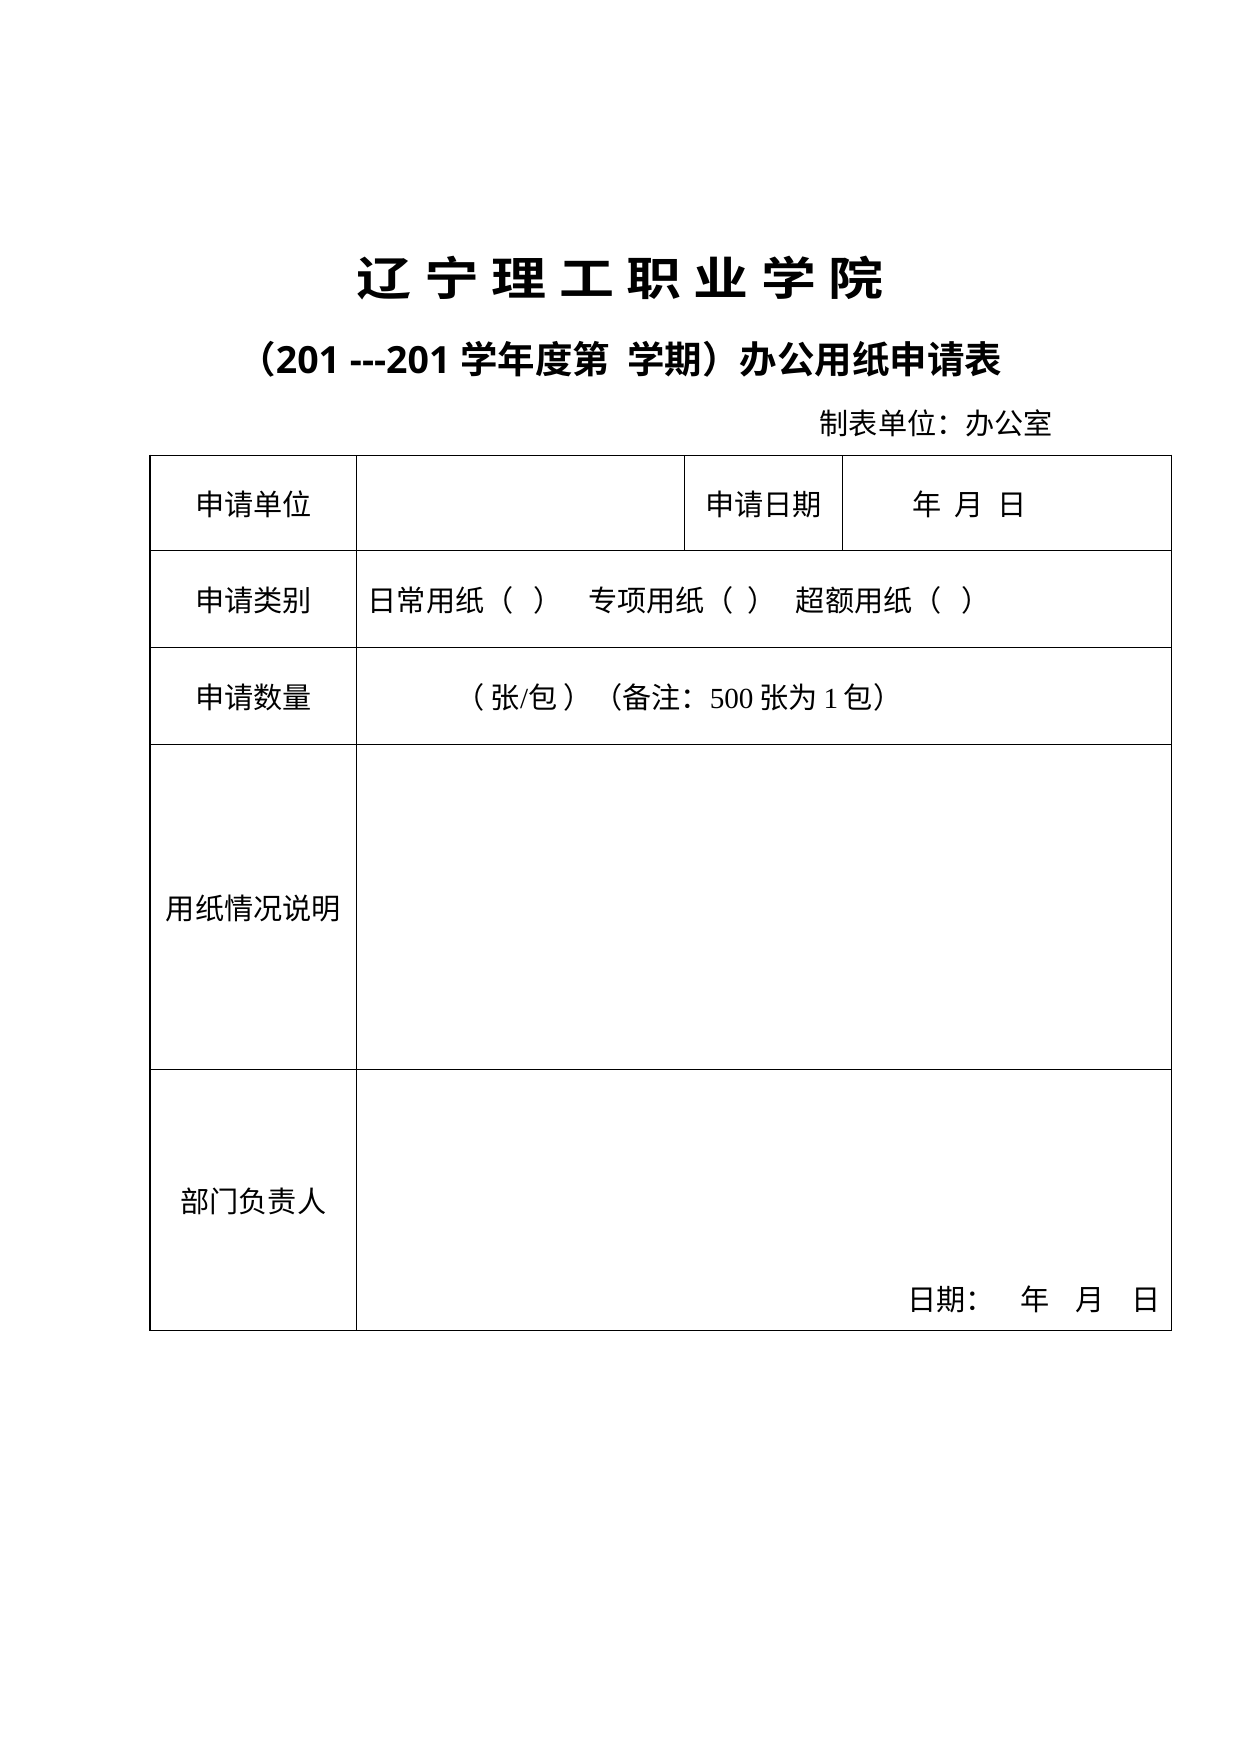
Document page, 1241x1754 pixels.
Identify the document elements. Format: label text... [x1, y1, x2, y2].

table_cell 申请类别 [151, 551, 356, 647]
text 辽 宁 理 工 职 业 学 院 [187, 227, 1053, 324]
table_header [357, 456, 684, 550]
table_cell 日常用纸（ ） 专项用纸（ ） 超额用纸（ ） [357, 551, 1171, 647]
table_cell [357, 745, 1171, 1069]
table_cell 部门负责人 [151, 1070, 356, 1330]
table_cell （ 张/包 ）（备注：500张为1包） [357, 648, 1171, 744]
table_header 申请日期 [685, 456, 842, 550]
table_cell 用纸情况说明 [151, 745, 356, 1069]
text （201 ---201 学年度第 学期）办公用纸申请表 [187, 324, 1053, 389]
text 制表单位：办公室 [187, 389, 1053, 454]
table_cell 日期： 年 月 日 [357, 1070, 1171, 1330]
table_header 申请单位 [151, 456, 356, 550]
table_header 年 月 日 [843, 456, 1171, 550]
table_cell 申请数量 [151, 648, 356, 744]
